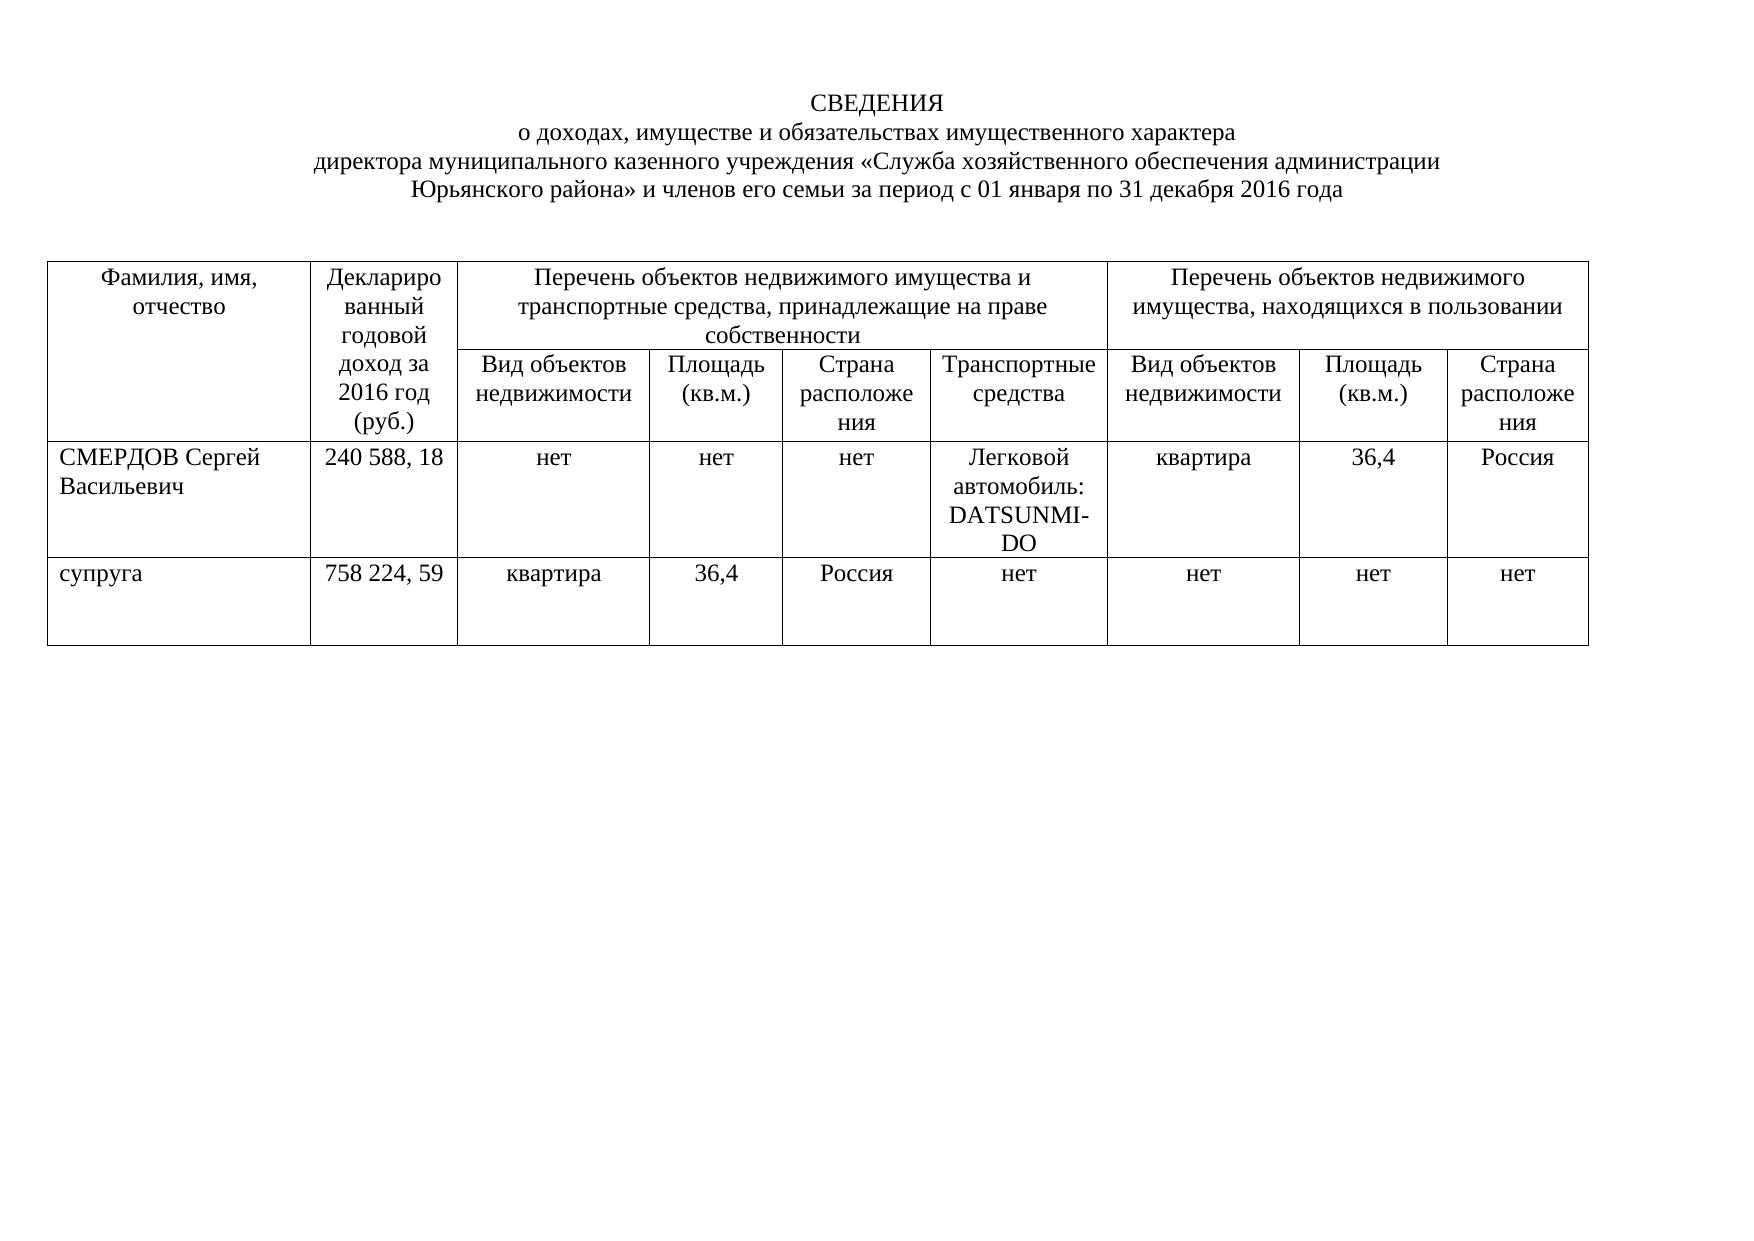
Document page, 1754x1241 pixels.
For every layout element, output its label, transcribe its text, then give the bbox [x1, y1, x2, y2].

table_header Перечень объектов недвижимого имущества, находящихся в пользовании [1108, 262, 1588, 348]
text о доходах, имуществе и обязательствах имущественного характера [59, 117, 1695, 146]
table_cell Страна расположения [783, 350, 930, 441]
table_cell нет [1448, 558, 1588, 645]
table_header Декларированный годовой доход за 2016 год (руб.) [311, 262, 457, 441]
table_cell Вид объектов недвижимости [1108, 350, 1299, 441]
table_cell нет [650, 442, 782, 557]
table_cell нет [458, 442, 649, 557]
table_cell Площадь (кв.м.) [1300, 350, 1447, 441]
table_cell СМЕРДОВ Сергей Васильевич [48, 442, 310, 557]
text директора муниципального казенного учреждения «Служба хозяйственного обеспечения администрации [59, 146, 1695, 174]
table_cell Страна расположения [1448, 350, 1588, 441]
text Юрьянского района» и членов его семьи за период с 01 января по 31 декабря 2016 года [59, 174, 1695, 203]
table_cell нет [1300, 558, 1447, 645]
table_header Перечень объектов недвижимого имущества и транспортные средства, принадлежащие на праве собственности [458, 262, 1107, 348]
table_cell 36,4 [650, 558, 782, 645]
table_cell квартира [1108, 442, 1299, 557]
table_cell Площадь (кв.м.) [650, 350, 782, 441]
table_cell квартира [458, 558, 649, 645]
table_cell 758 224, 59 [311, 558, 457, 645]
table_cell Россия [783, 558, 930, 645]
text СВЕДЕНИЯ [59, 88, 1695, 117]
table_cell нет [1108, 558, 1299, 645]
table_cell Россия [1448, 442, 1588, 557]
table_cell нет [931, 558, 1107, 645]
table_cell нет [783, 442, 930, 557]
table_cell Транспортные средства [931, 350, 1107, 441]
table_header Фамилия, имя, отчество [48, 262, 310, 441]
table_cell Вид объектов недвижимости [458, 350, 649, 441]
table_cell Легковой автомобиль: DATSUNMI-DO [931, 442, 1107, 557]
table_cell 240 588, 18 [311, 442, 457, 557]
table_cell супруга [48, 558, 310, 645]
table_cell 36,4 [1300, 442, 1447, 557]
